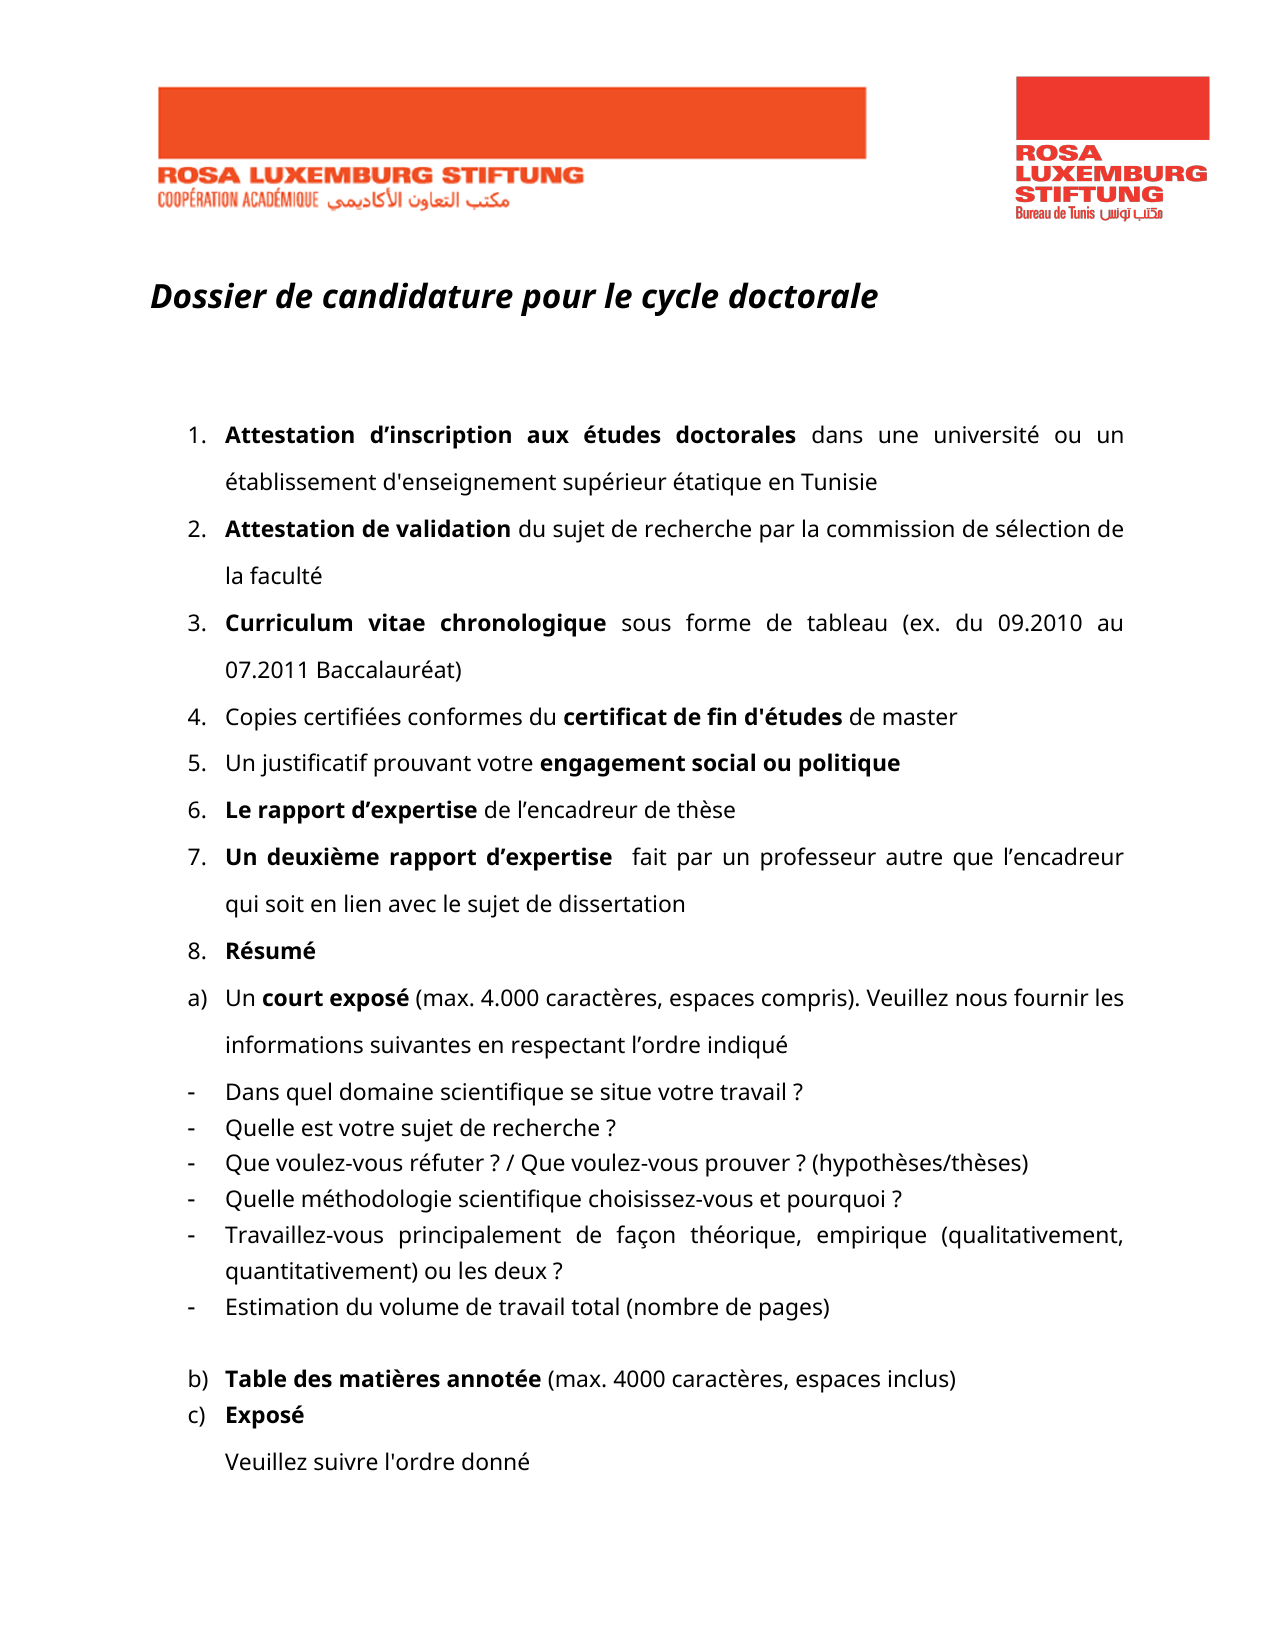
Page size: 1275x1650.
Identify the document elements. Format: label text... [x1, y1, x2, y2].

list Copies certifiées conformes du certificat de fin d'études de master [187, 701, 1125, 732]
picture [150, 75, 877, 218]
list Exposé [187, 1399, 1125, 1430]
list Résumé [187, 935, 1125, 966]
list Curriculum vitae chronologique sous forme de tableau (ex. du 09.2010 au 07.2011 Baccalauréat) [187, 607, 1125, 685]
text Dossier de candidature pour le cycle doctorale [150, 273, 1125, 319]
list Travaillez-vous principalement de façon théorique, empirique (qualitativement, quantitativement) ou les deux ? [187, 1219, 1125, 1286]
picture [1006, 68, 1213, 229]
list Quelle méthodologie scientifique choisissez-vous et pourquoi ? [187, 1183, 1125, 1214]
list Veuillez suivre l'ordre donné [225, 1446, 1125, 1477]
list Attestation de validation du sujet de recherche par la commission de sélection de la faculté [187, 513, 1125, 591]
list Que voulez-vous réfuter ? / Que voulez-vous prouver ? (hypothèses/thèses) [187, 1147, 1125, 1179]
list Estimation du volume de travail total (nombre de pages) [187, 1291, 1125, 1322]
list Attestation d’inscription aux études doctorales dans une université ou un établissement d'enseignement supérieur étatique en Tunisie [187, 419, 1125, 497]
list Un justificatif prouvant votre engagement social ou politique [187, 747, 1125, 779]
list Un deuxième rapport d’expertise fait par un professeur autre que l’encadreur qui soit en lien avec le sujet de dissertation [187, 841, 1125, 919]
list Dans quel domaine scientifique se situe votre travail ? [187, 1076, 1125, 1107]
list Un court exposé (max. 4.000 caractères, espaces compris). Veuillez nous fournir les informations suivantes en respectant l’ordre indiqué [187, 982, 1125, 1060]
list Table des matières annotée (max. 4000 caractères, espaces inclus) [187, 1363, 1125, 1394]
list Quelle est votre sujet de recherche ? [187, 1111, 1125, 1143]
list Le rapport d’expertise de l’encadreur de thèse [187, 794, 1125, 826]
